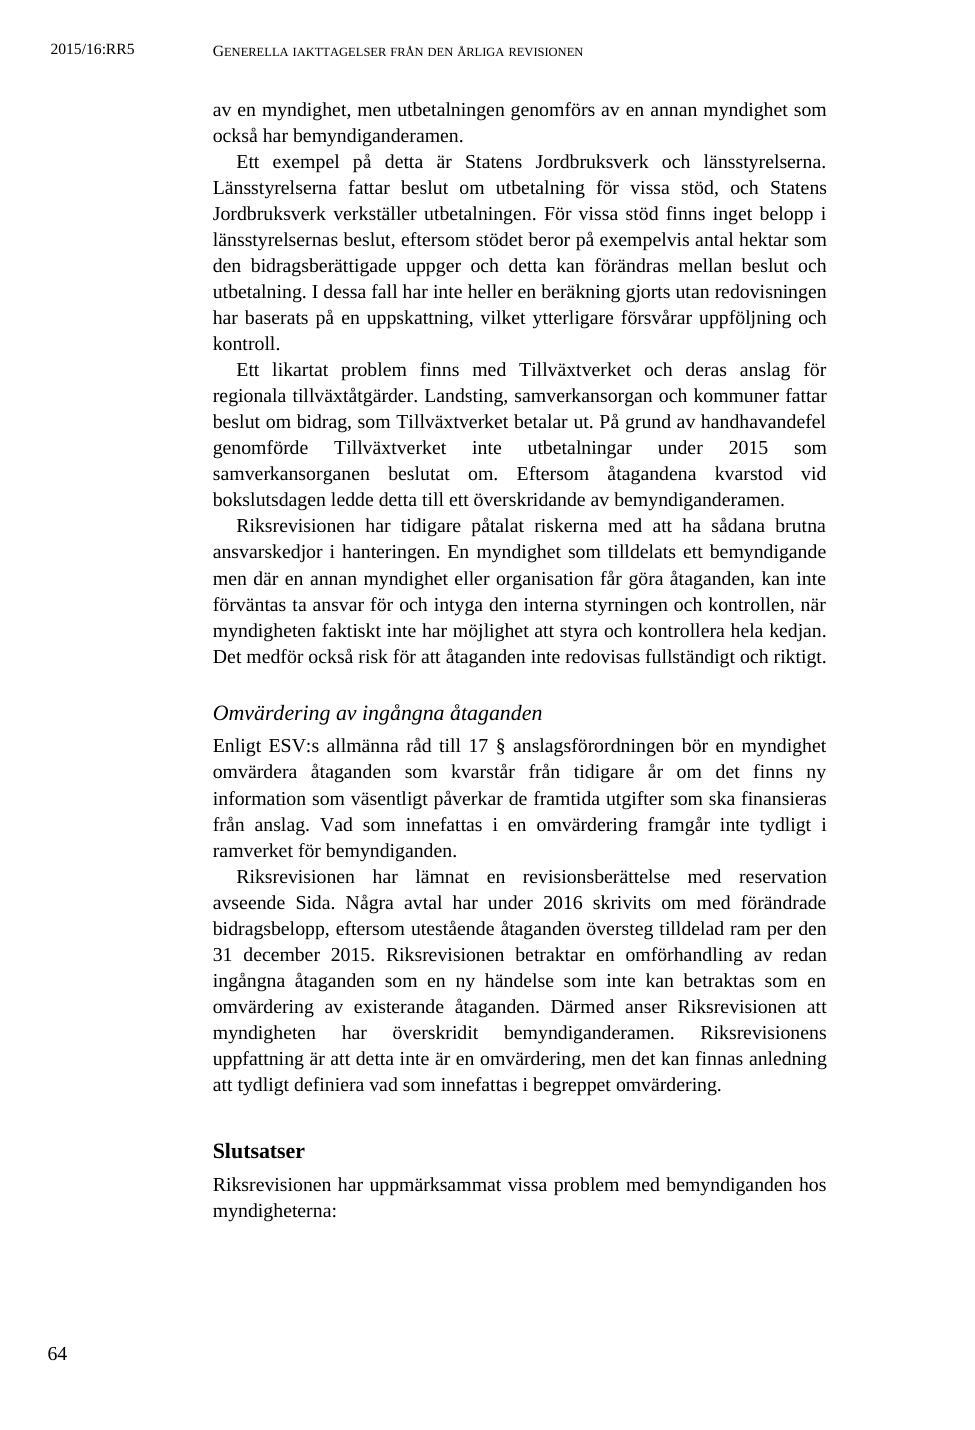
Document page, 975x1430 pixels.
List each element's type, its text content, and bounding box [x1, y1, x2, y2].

text Enligt ESV:s allmänna råd till 17 § anslagsförordningen bör en myndighet omvärdera åtaganden som kvarstår från tidigare år om det finns ny information som väsentligt påverkar de framtida utgifter som ska finansieras från anslag. Vad som innefattas i en omvärdering framgår inte tydligt i ramverket för bemyndiganden. [213, 731, 827, 861]
text Ett exempel på detta är Statens Jordbruksverk och länsstyrelserna. Länsstyrelserna fattar beslut om utbetalning för vissa stöd, och Statens Jordbruksverk verkställer utbetalningen. För vissa stöd finns inget belopp i länsstyrelsernas beslut, eftersom stödet beror på exempelvis antal hektar som den bidragsberättigade uppger och detta kan förändras mellan beslut och utbetalning. I dessa fall har inte heller en beräkning gjorts utan redovisningen har baserats på en uppskattning, vilket ytterligare försvårar uppföljning och kontroll. [213, 147, 827, 355]
text Riksrevisionen har tidigare påtalat riskerna med att ha sådana brutna ansvarskedjor i hanteringen. En myndighet som tilldelats ett bemyndigande men där en annan myndighet eller organisation får göra åtaganden, kan inte förväntas ta ansvar för och intyga den interna styrningen och kontrollen, när myndigheten faktiskt inte har möjlighet att styra och kontrollera hela kedjan. Det medför också risk för att åtaganden inte redovisas fullständigt och riktigt. [213, 511, 827, 667]
text Ett likartat problem finns med Tillväxtverket och deras anslag för regionala tillväxtåtgärder. Landsting, samverkansorgan och kommuner fattar beslut om bidrag, som Tillväxtverket betalar ut. På grund av handhavandefel genomförde Tillväxtverket inte utbetalningar under 2015 som samverkansorganen beslutat om. Eftersom åtagandena kvarstod vid bokslutsdagen ledde detta till ett överskridande av bemyndiganderamen. [213, 355, 827, 511]
text Riksrevisionen har uppmärksammat vissa problem med bemyndiganden hos myndigheterna: [213, 1170, 827, 1222]
text Slutsatser [213, 1137, 827, 1163]
text Riksrevisionen har lämnat en revisionsberättelse med reservation avseende Sida. Några avtal har under 2016 skrivits om med förändrade bidragsbelopp, eftersom utestående åtaganden översteg tilldelad ram per den 31 december 2015. Riksrevisionen betraktar en omförhandling av redan ingångna åtaganden som en ny händelse som inte kan betraktas som en omvärdering av existerande åtaganden. Därmed anser Riksrevisionen att myndigheten har överskridit bemyndiganderamen. Riksrevisionens uppfattning är att detta inte är en omvärdering, men det kan finnas anledning att tydligt definiera vad som innefattas i begreppet omvärdering. [213, 861, 827, 1096]
text Omvärdering av ingångna åtaganden [213, 699, 827, 725]
